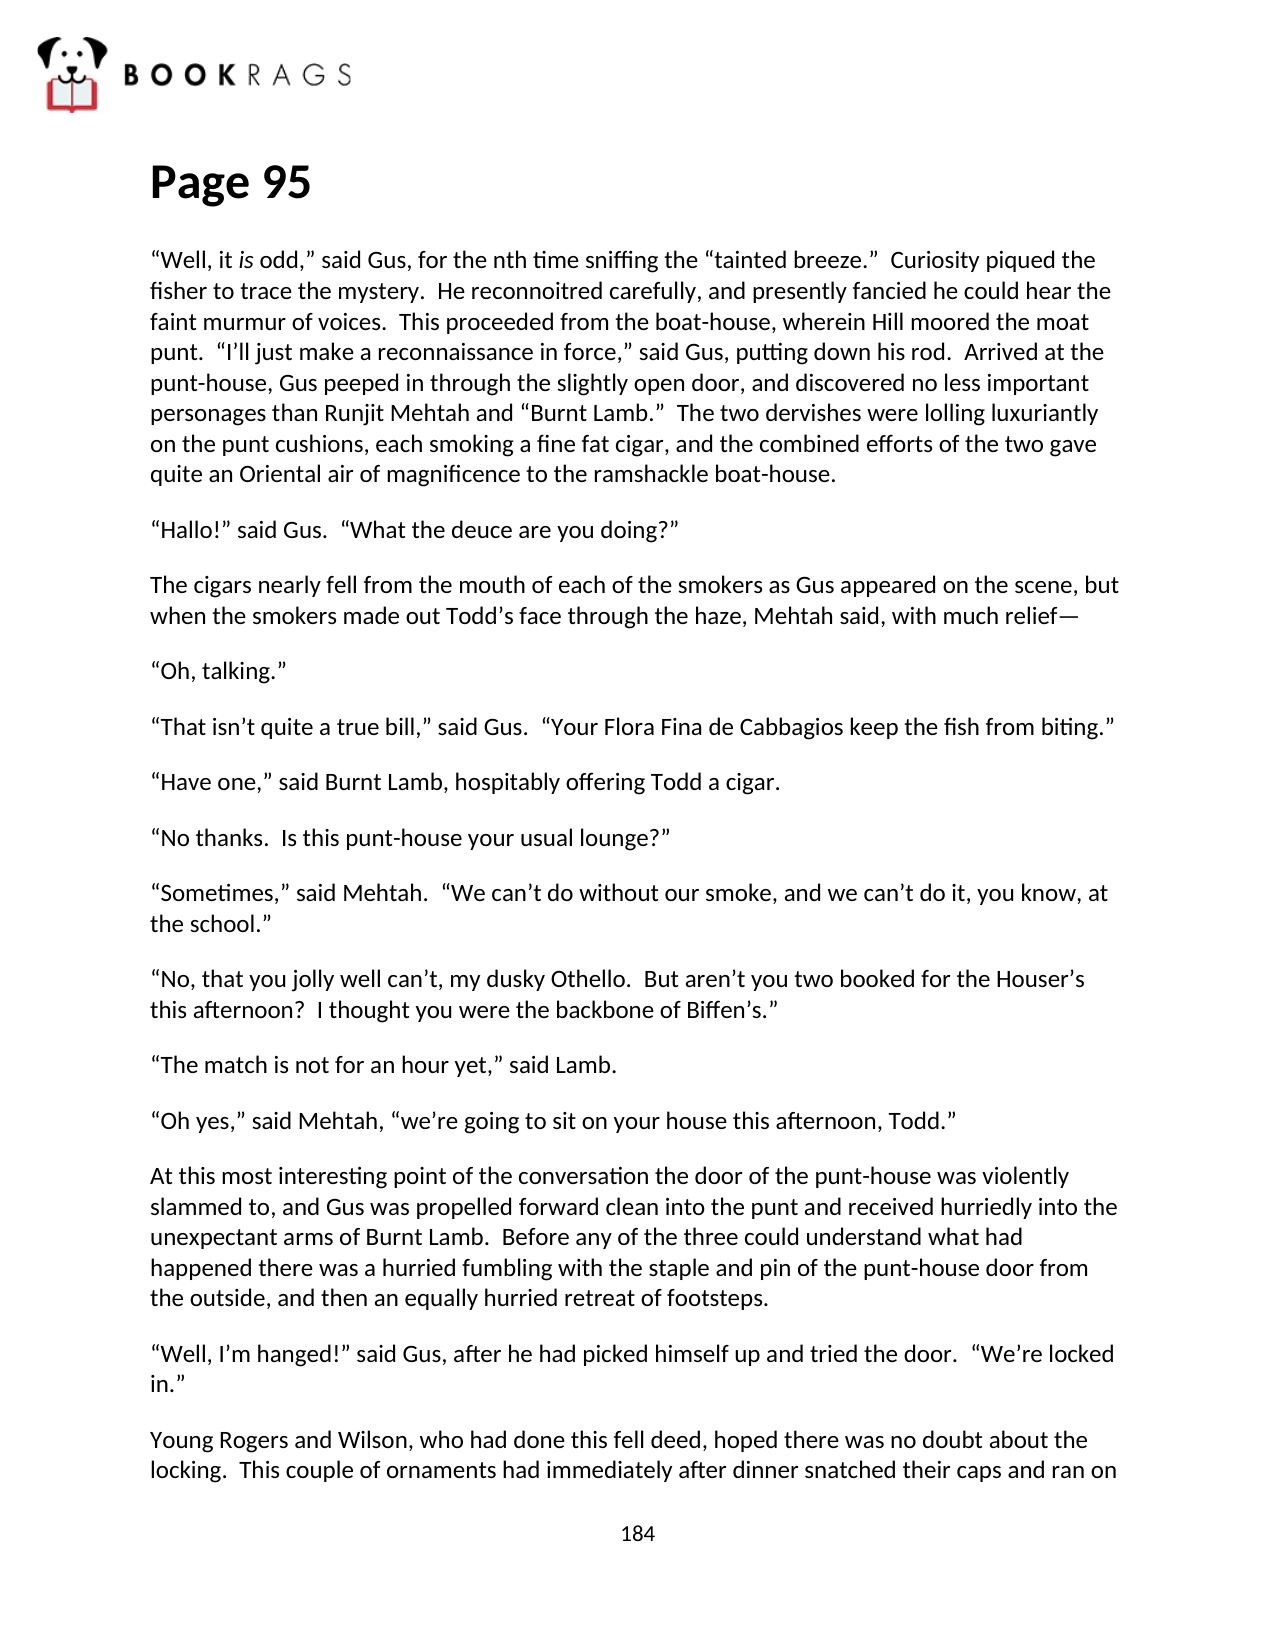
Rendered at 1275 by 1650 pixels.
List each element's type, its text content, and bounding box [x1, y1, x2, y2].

text “That isn’t quite a true bill,” said Gus. “Your Flora Fina de Cabbagios keep the fish from biting.” [150, 711, 1125, 741]
picture [37, 37, 351, 113]
text “Hallo!” said Gus. “What the deuce are you doing?” [150, 514, 1125, 544]
text “The match is not for an hour yet,” said Lamb. [150, 1049, 1125, 1080]
text “No thanks. Is this punt-house your usual lounge?” [150, 822, 1125, 852]
text “Well, it is odd,” said Gus, for the nth time sniffing the “tainted breeze.” Curiosity piqued the fisher to trace the mystery. He reconnoitred carefully, and presently fancied he could hear the faint murmur of voices. This proceeded from the boat-house, wherein Hill moored the moat punt. “I’ll just make a reconnaissance in force,” said Gus, putting down his rod. Arrived at the punt-house, Gus peeped in through the slightly open door, and discovered no less important personages than Runjit Mehtah and “Burnt Lamb.” The two dervishes were lolling luxuriantly on the punt cushions, each smoking a fine fat cigar, and the combined efforts of the two gave quite an Oriental air of magnificence to the ramshackle boat-house. [150, 244, 1125, 489]
text “Oh yes,” said Mehtah, “we’re going to sit on your house this afternoon, Todd.” [150, 1105, 1125, 1136]
text “No, that you jolly well can’t, my dusky Othello. But aren’t you two booked for the Houser’s this afternoon? I thought you were the backbone of Biffen’s.” [150, 963, 1125, 1024]
text At this most interesting point of the conversation the door of the punt-house was violently slammed to, and Gus was propelled forward clean into the punt and received hurriedly into the unexpectant arms of Burnt Lamb. Before any of the three could understand what had happened there was a hurried fumbling with the staple and pin of the punt-house door from the outside, and then an equally hurried retreat of footsteps. [150, 1161, 1125, 1313]
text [150, 1424, 1125, 1485]
text Page 95 [150, 150, 1125, 211]
text “Well, I’m hanged!” said Gus, after he had picked himself up and tried the door. “We’re locked in.” [150, 1338, 1125, 1399]
text “Sometimes,” said Mehtah. “We can’t do without our smoke, and we can’t do it, you know, at the school.” [150, 877, 1125, 938]
text “Have one,” said Burnt Lamb, hospitably offering Todd a cigar. [150, 766, 1125, 797]
text The cigars nearly fell from the mouth of each of the smokers as Gus appeared on the scene, but when the smokers made out Todd’s face through the haze, Mehtah said, with much relief—­ [150, 569, 1125, 630]
text “Oh, talking.” [150, 655, 1125, 686]
